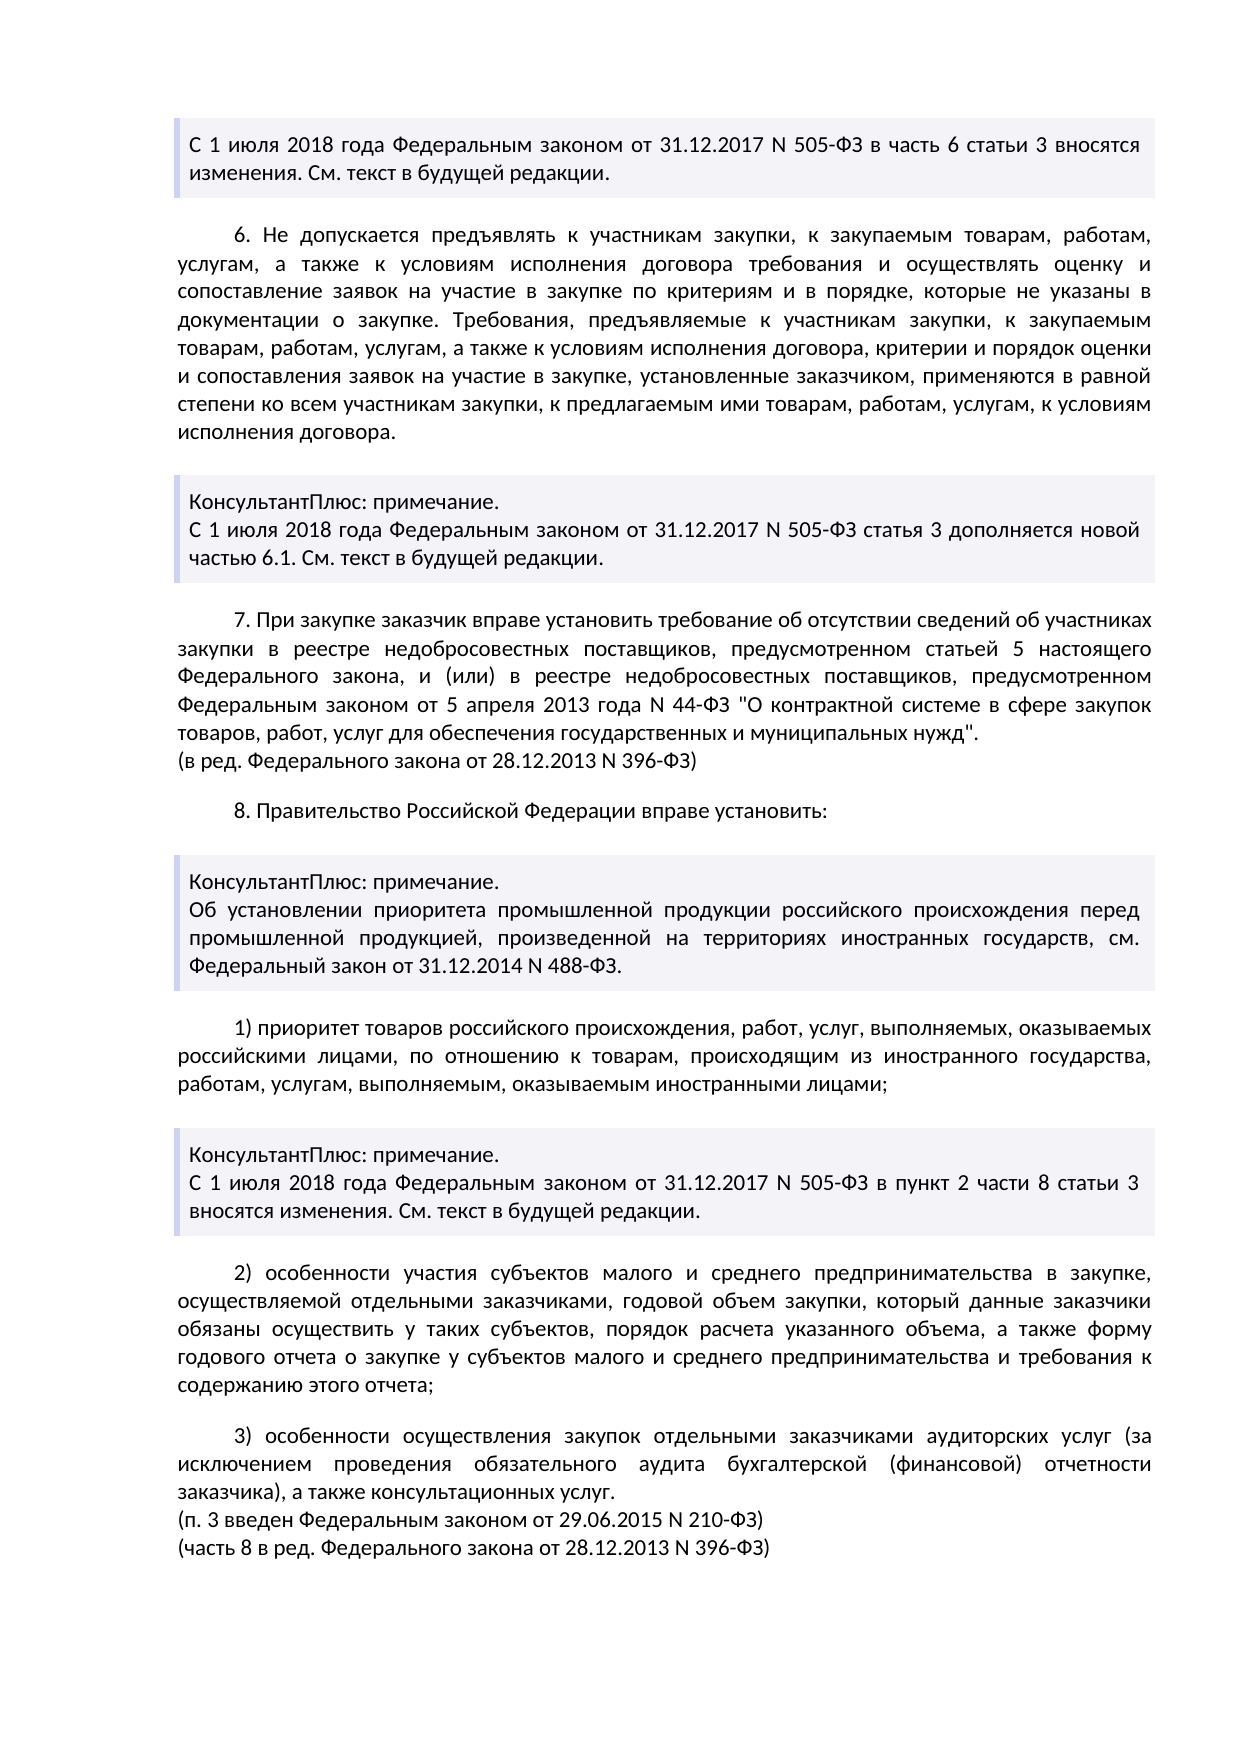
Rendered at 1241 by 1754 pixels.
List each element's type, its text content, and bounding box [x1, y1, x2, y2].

text 2) особенности участия субъектов малого и среднего предпринимательства в закупке, осуществляемой отдельными заказчиками, годовой объем закупки, который данные заказчики обязаны осуществить у таких субъектов, порядок расчета указанного объема, а также форму годового отчета о закупке у субъектов малого и среднего предпринимательства и требования к содержанию этого отчета; [177, 1258, 1152, 1398]
text (часть 8 в ред. Федерального закона от 28.12.2013 N 396-ФЗ) [177, 1533, 1152, 1562]
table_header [180, 118, 1149, 198]
table_header КонсультантПлюс: примечание. С 1 июля 2018 года Федеральным законом от 31.12.2017 N 505-ФЗ статья 3 дополняется новой частью 6.1. См. текст в будущей редакции. [180, 475, 1149, 583]
text 1) приоритет товаров российского происхождения, работ, услуг, выполняемых, оказываемых российскими лицами, по отношению к товарам, происходящим из иностранного государства, работам, услугам, выполняемым, оказываемым иностранными лицами; [177, 1013, 1152, 1098]
table_header КонсультантПлюс: примечание. Об установлении приоритета промышленной продукции российского происхождения перед промышленной продукцией, произведенной на территориях иностранных государств, см. Федеральный закон от 31.12.2014 N 488-ФЗ. [180, 855, 1149, 991]
table_header КонсультантПлюс: примечание. С 1 июля 2018 года Федеральным законом от 31.12.2017 N 505-ФЗ в пункт 2 части 8 статьи 3 вносятся изменения. См. текст в будущей редакции. [180, 1128, 1149, 1236]
text 3) особенности осуществления закупок отдельными заказчиками аудиторских услуг (за исключением проведения обязательного аудита бухгалтерской (финансовой) отчетности заказчика), а также консультационных услуг. [177, 1421, 1152, 1506]
text 7. При закупке заказчик вправе установить требование об отсутствии сведений об участниках закупки в реестре недобросовестных поставщиков, предусмотренном статьей 5 настоящего Федерального закона, и (или) в реестре недобросовестных поставщиков, предусмотренном Федеральным законом от 5 апреля 2013 года N 44-ФЗ "О контрактной системе в сфере закупок товаров, работ, услуг для обеспечения государственных и муниципальных нужд". [177, 606, 1152, 746]
text (в ред. Федерального закона от 28.12.2013 N 396-ФЗ) [177, 746, 1152, 774]
text (п. 3 введен Федеральным законом от 29.06.2015 N 210-ФЗ) [177, 1506, 1152, 1533]
text 8. Правительство Российской Федерации вправе установить: [177, 797, 1152, 825]
text 6. Не допускается предъявлять к участникам закупки, к закупаемым товарам, работам, услугам, а также к условиям исполнения договора требования и осуществлять оценку и сопоставление заявок на участие в закупке по критериям и в порядке, которые не указаны в документации о закупке. Требования, предъявляемые к участникам закупки, к закупаемым товарам, работам, услугам, а также к условиям исполнения договора, критерии и порядок оценки и сопоставления заявок на участие в закупке, установленные заказчиком, применяются в равной степени ко всем участникам закупки, к предлагаемым ими товарам, работам, услугам, к условиям исполнения договора. [177, 221, 1152, 445]
